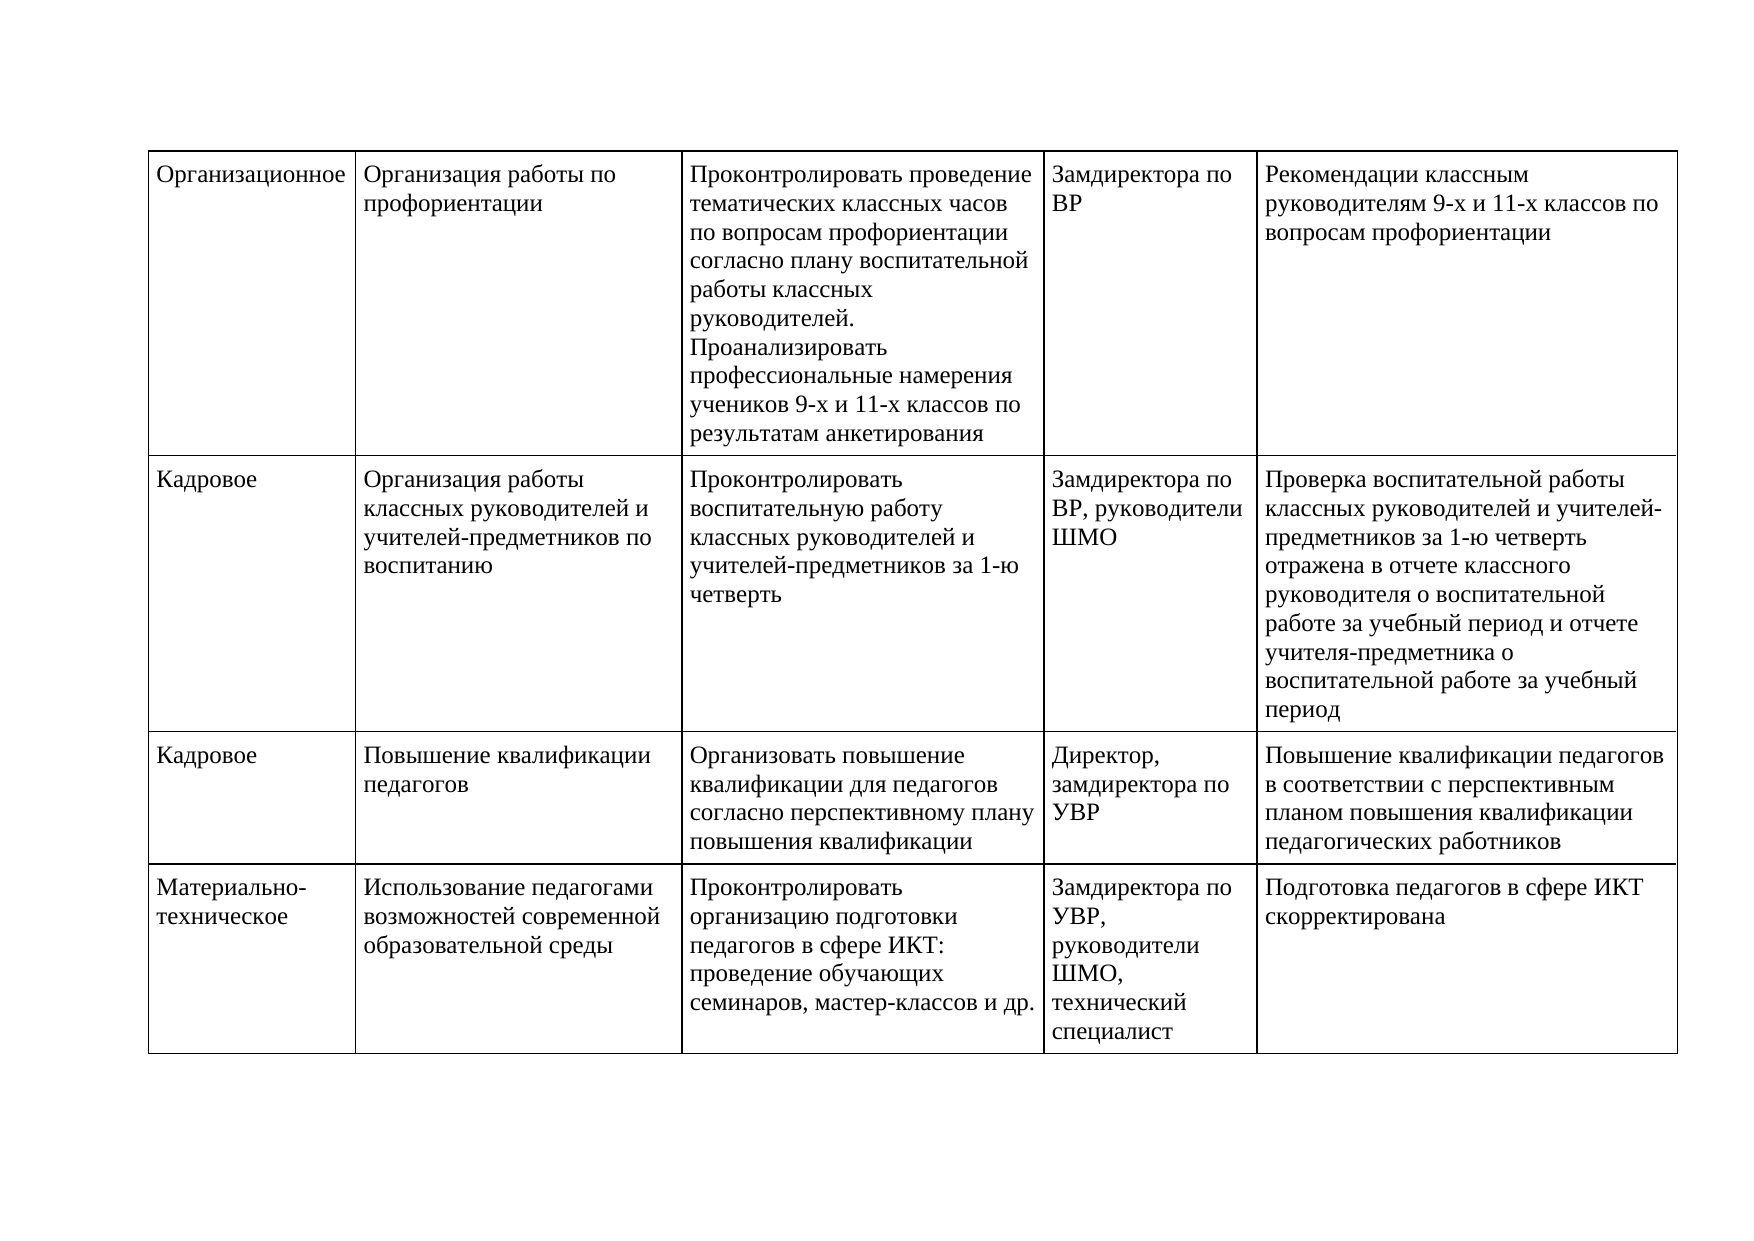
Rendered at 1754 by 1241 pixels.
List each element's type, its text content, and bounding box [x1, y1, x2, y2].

table_cell Организационное [149, 152, 355, 455]
table_cell Замдиректора по УВР, руководители ШМО, технический специалист [1045, 865, 1256, 1052]
table_cell Проконтролировать воспитательную работу классных руководителей и учителей-предметников за 1-ю четверть [683, 456, 1043, 731]
table_cell Кадровое [149, 456, 355, 731]
table_cell Организация работы по профориентации [356, 152, 681, 455]
table_cell Кадровое [149, 732, 355, 863]
table_cell Проконтролировать организацию подготовки педагогов в сфере ИКТ: проведение обучающих семинаров, мастер-классов и др. [683, 865, 1043, 1052]
table_cell Использование педагогами возможностей современной образовательной среды [356, 865, 681, 1052]
table_cell Проконтролировать проведение тематических классных часов по вопросам профориентации согласно плану воспитательной работы классных руководителей. Проанализировать профессиональные намерения учеников 9-х и 11-х классов по результатам анкетирования [683, 152, 1043, 455]
table_cell Материально-техническое [149, 865, 355, 1052]
table_cell Проверка воспитательной работы классных руководителей и учителей-предметников за 1-ю четверть отражена в отчете классного руководителя о воспитательной работе за учебный период и отчете учителя-предметника о воспитательной работе за учебный период [1258, 455, 1677, 731]
table_cell Организовать повышение квалификации для педагогов согласно перспективному плану повышения квалификации [683, 732, 1043, 863]
table_cell Директор, замдиректора по УВР [1045, 732, 1256, 863]
table_cell Рекомендации классным руководителям 9-х и 11-х классов по вопросам профориентации [1258, 152, 1677, 455]
table_cell Повышение квалификации педагогов в соответствии с перспективным планом повышения квалификации педагогических работников [1258, 731, 1677, 863]
table_cell Замдиректора по ВР, руководители ШМО [1045, 456, 1256, 731]
table_cell Замдиректора по ВР [1045, 152, 1256, 455]
table_cell Подготовка педагогов в сфере ИКТ скорректирована [1258, 863, 1677, 1052]
table_cell Организация работы классных руководителей и учителей-предметников по воспитанию [356, 456, 681, 731]
table_cell Повышение квалификации педагогов [356, 732, 681, 863]
